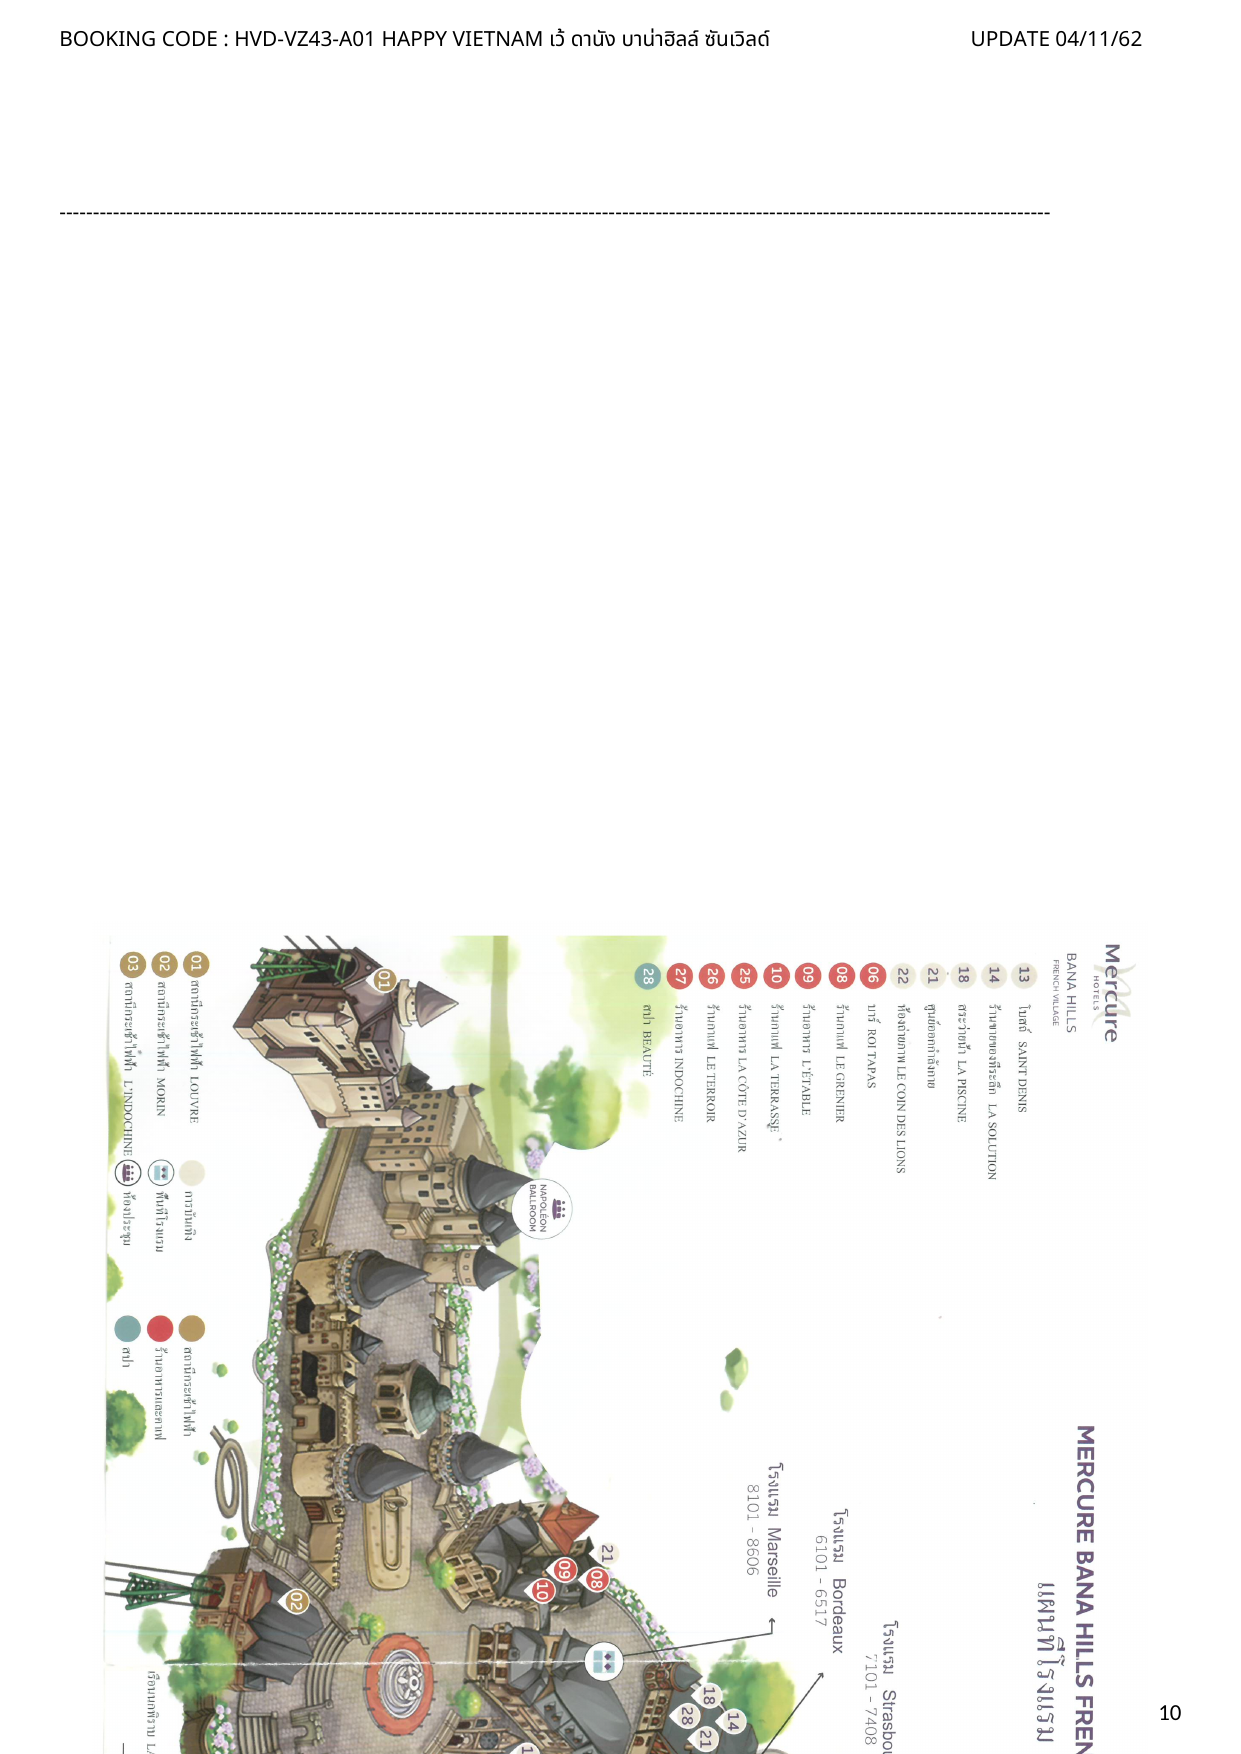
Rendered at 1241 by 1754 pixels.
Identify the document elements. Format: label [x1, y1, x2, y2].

picture [92, 921, 1148, 1754]
